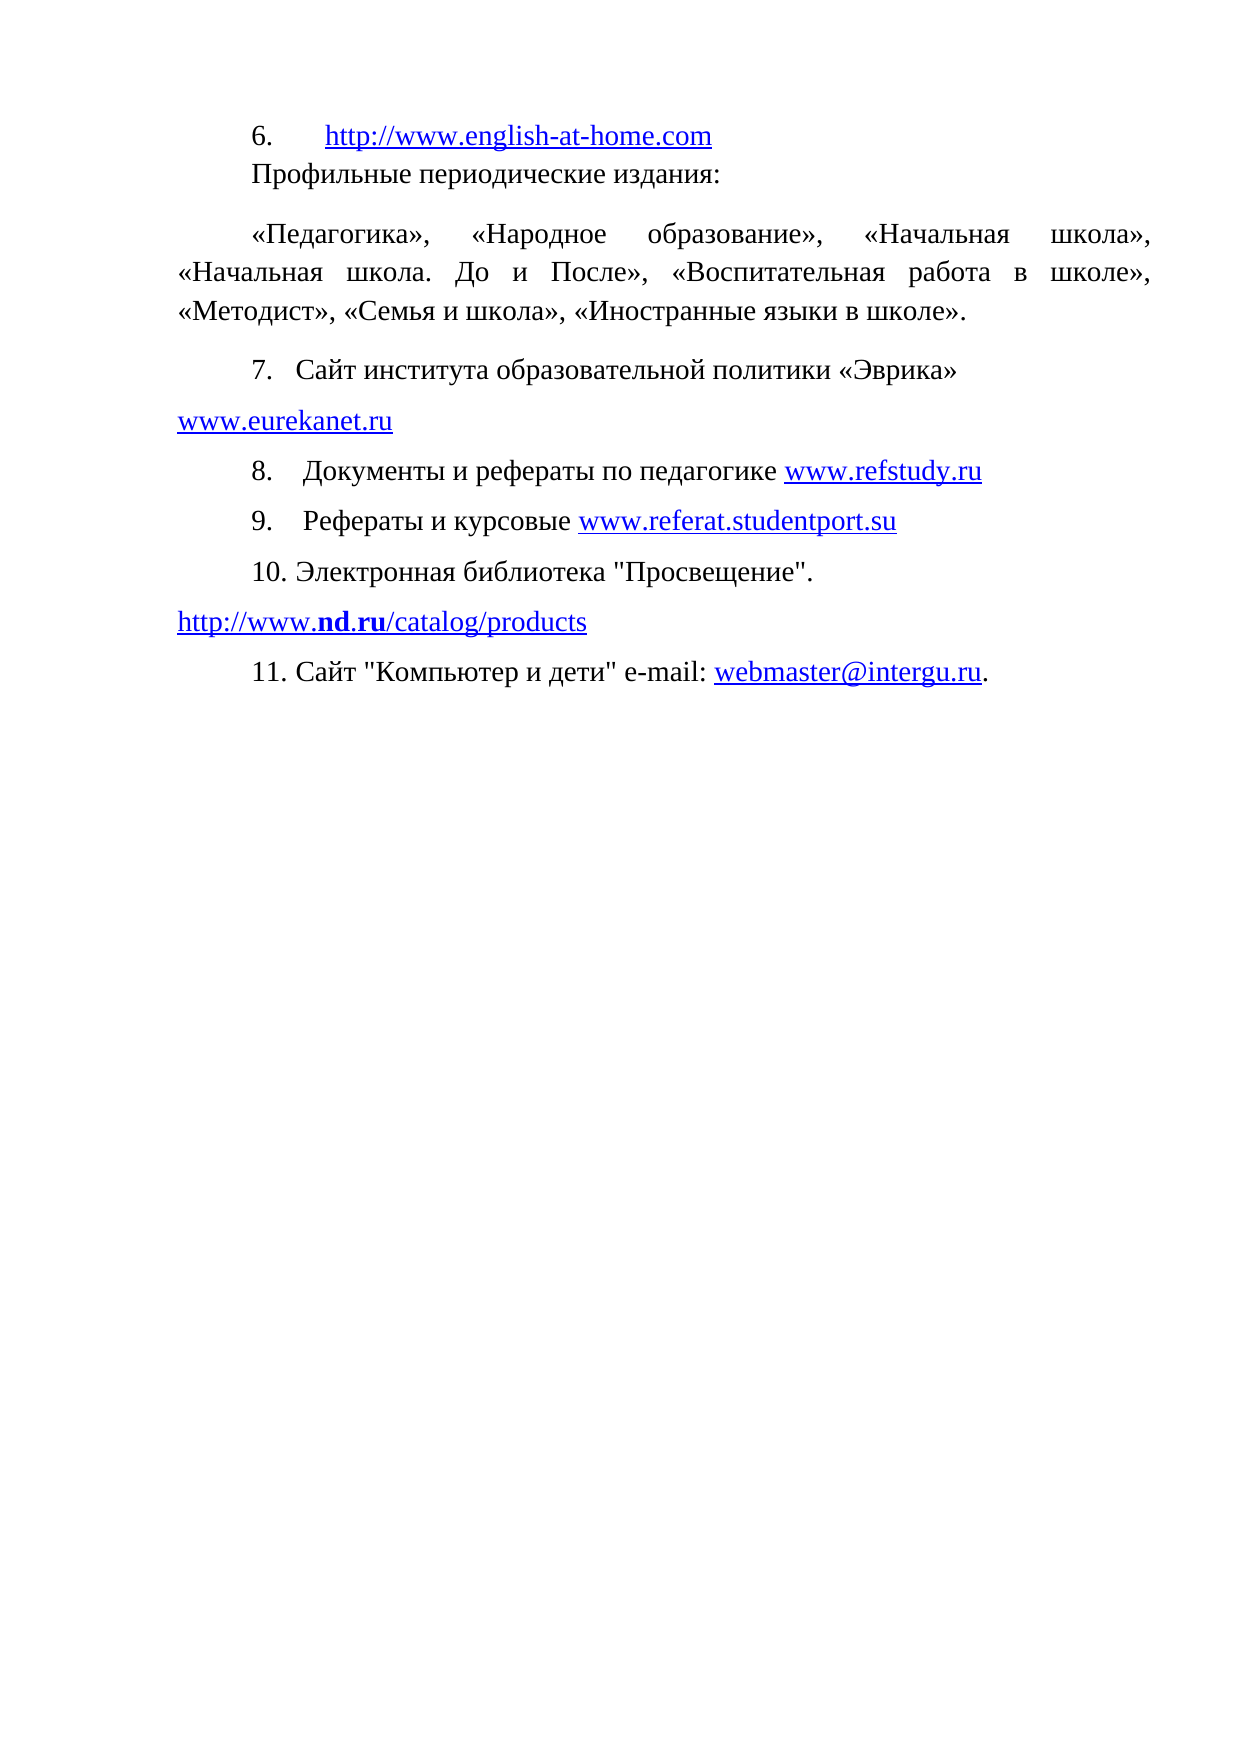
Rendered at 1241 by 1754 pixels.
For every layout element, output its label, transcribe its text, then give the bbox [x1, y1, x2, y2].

list Сайт "Компьютер и дети" e-mail: webmaster@intergu.ru. [177, 654, 1152, 688]
list http://www.english-at-home.com [177, 118, 1152, 152]
list Рефераты и курсовые www.referat.studentport.su [177, 503, 1152, 537]
list Документы и рефераты по педагогике www.refstudy.ru [177, 453, 1152, 487]
text «Педагогика», «Народное образование», «Начальная школа», «Начальная школа. До и После», «Воспитательная работа в школе», «Методист», «Семья и школа», «Иностранные языки в школе». [177, 216, 1152, 327]
text Профильные периодические издания: [177, 157, 1152, 190]
list Электронная библиотека "Просвещение". http://www.nd.ru/catalog/products [177, 554, 1152, 638]
list Сайт института образовательной политики «Эврика» www.eurekanet.ru [177, 352, 1152, 436]
